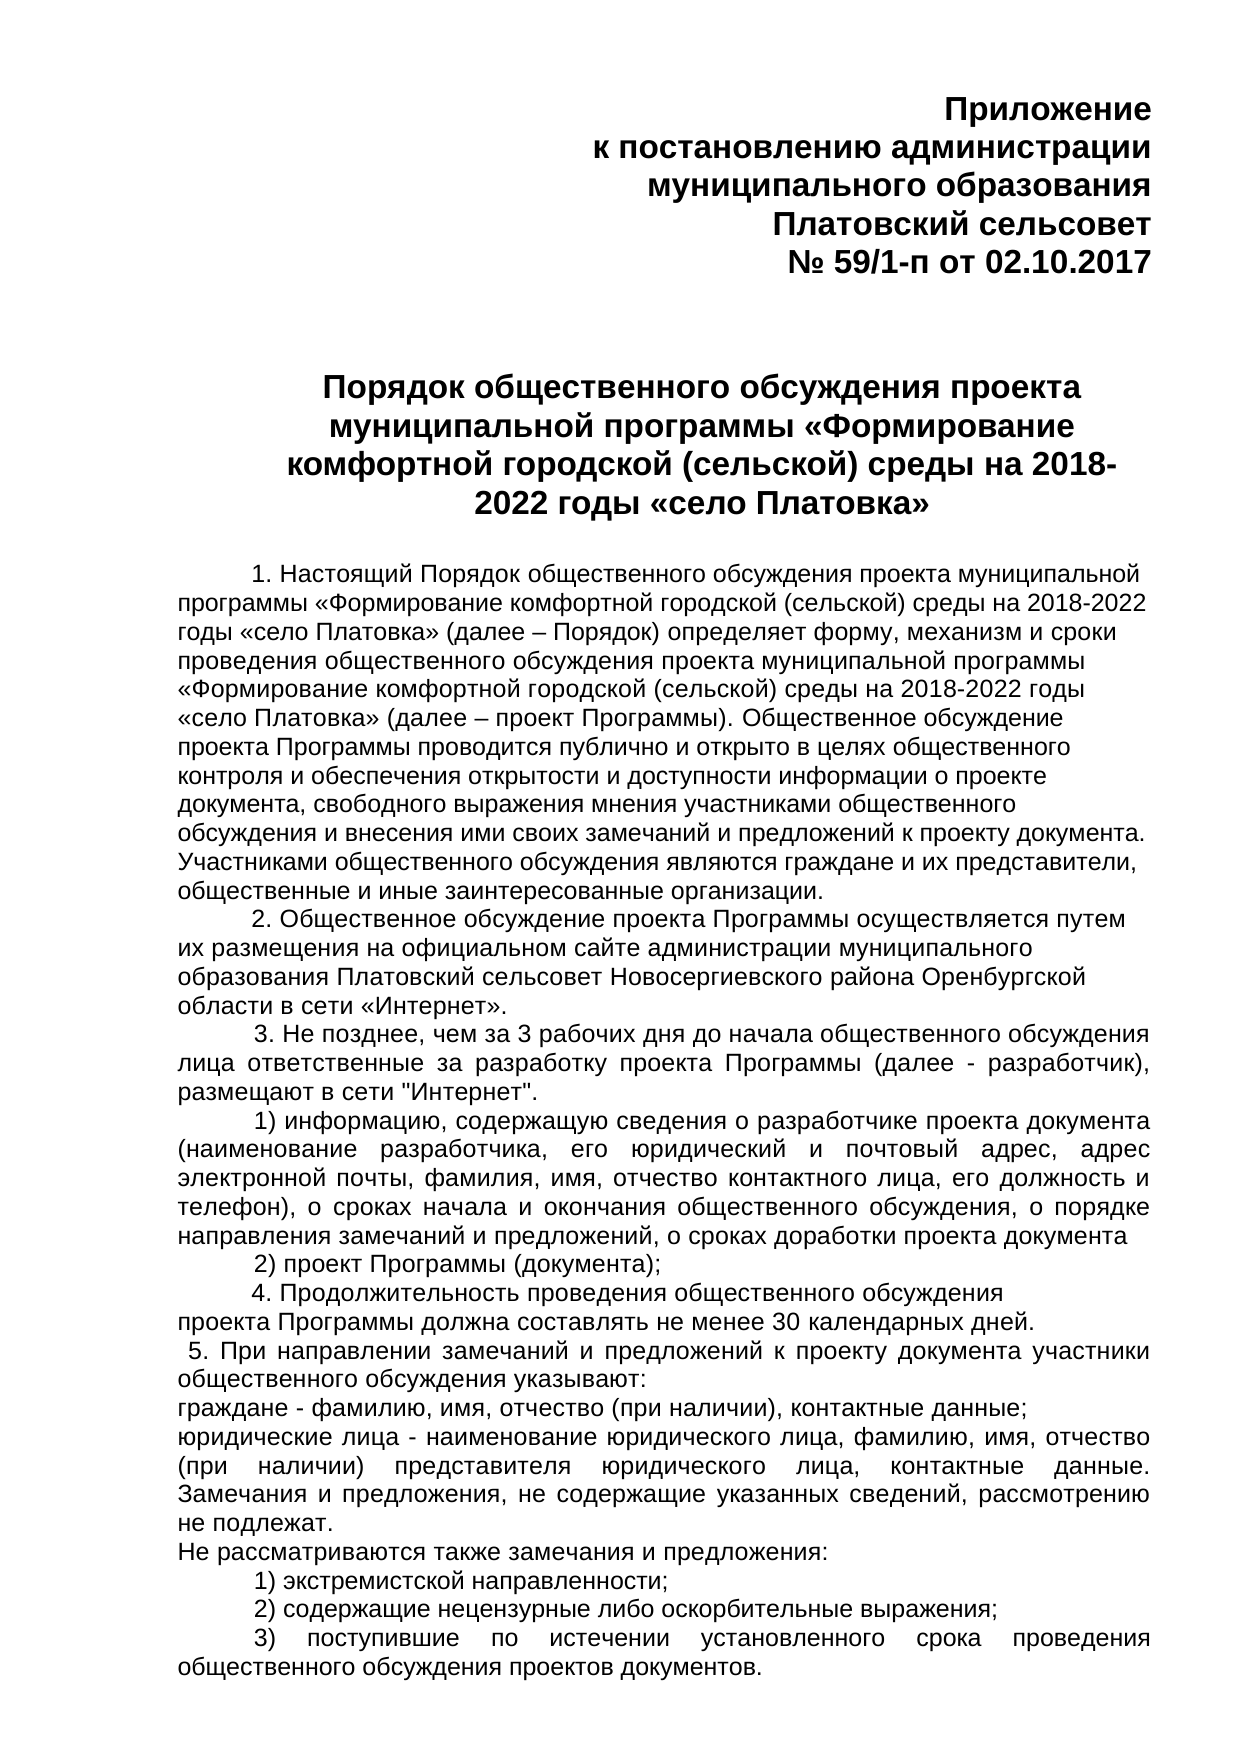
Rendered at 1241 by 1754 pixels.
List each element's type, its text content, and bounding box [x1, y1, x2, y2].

text к постановлению администрации [177, 127, 1152, 166]
text 2) проект Программы (документа); [177, 1249, 1152, 1278]
text юридические лица - наименование юридического лица, фамилию, имя, отчество (при наличии) представителя юридического лица, контактные данные. Замечания и предложения, не содержащие указанных сведений, рассмотрению не подлежат. [177, 1422, 1152, 1537]
text Платовский сельсовет [177, 204, 1152, 242]
text 2) содержащие нецензурные либо оскорбительные выражения; [177, 1594, 1152, 1623]
text проекта Программы должна составлять не менее 30 календарных дней. [177, 1307, 1152, 1336]
text 5. При направлении замечаний и предложений к проекту документа участники общественного обсуждения указывают: [177, 1336, 1152, 1393]
text 1. Настоящий Порядок общественного обсуждения проекта муниципальной программы «Формирование комфортной городской (сельской) среды на 2018-2022 годы «село Платовка» (далее – Порядок) определяет форму, механизм и сроки проведения общественного обсуждения проекта муниципальной программы [177, 559, 1152, 674]
text Не рассматриваются также замечания и предложения: [177, 1537, 1152, 1566]
text 3. Не позднее, чем за 3 рабочих дня до начала общественного обсуждения лица ответственные за разработку проекта Программы (далее - разработчик), размещают в сети "Интернет". [177, 1019, 1152, 1106]
text 4. Продолжительность проведения общественного обсуждения [251, 1278, 1152, 1307]
text 1) экстремистской направленности; [177, 1566, 1152, 1594]
text Порядок общественного обсуждения проекта муниципальной программы «Формирование комфортной городской (сельской) среды на 2018-2022 годы «село Платовка» [252, 367, 1152, 521]
text 3) поступившие по истечении установленного срока проведения общественного обсуждения проектов документов. [177, 1623, 1152, 1681]
text 1) информацию, содержащую сведения о разработчике проекта документа (наименование разработчика, его юридический и почтовый адрес, адрес электронной почты, фамилия, имя, отчество контактного лица, его должность и телефон), о сроках начала и окончания общественного обсуждения, о порядке направления замечаний и предложений, о сроках доработки проекта документа [177, 1106, 1152, 1249]
text муниципального образования [177, 166, 1152, 204]
text граждане - фамилию, имя, отчество (при наличии), контактные данные; [177, 1393, 1152, 1422]
text № 59/1-п от 02.10.2017 [177, 242, 1152, 281]
text Приложение [177, 89, 1152, 127]
text 2. Общественное обсуждение проекта Программы осуществляется путем их размещения на официальном сайте администрации муниципального образования Платовский сельсовет Новосергиевского района Оренбургской области в сети «Интернет». [177, 904, 1152, 1019]
text «Формирование комфортной городской (сельской) среды на 2018-2022 годы «село Платовка» (далее – проект Программы). Общественное обсуждение проекта Программы проводится публично и открыто в целях общественного контроля и обеспечения открытости и доступности информации о проекте документа, свободного выражения мнения участниками общественного обсуждения и внесения ими своих замечаний и предложений к проекту документа. Участниками общественного обсуждения являются граждане и их представители, общественные и иные заинтересованные организации. [177, 674, 1152, 904]
